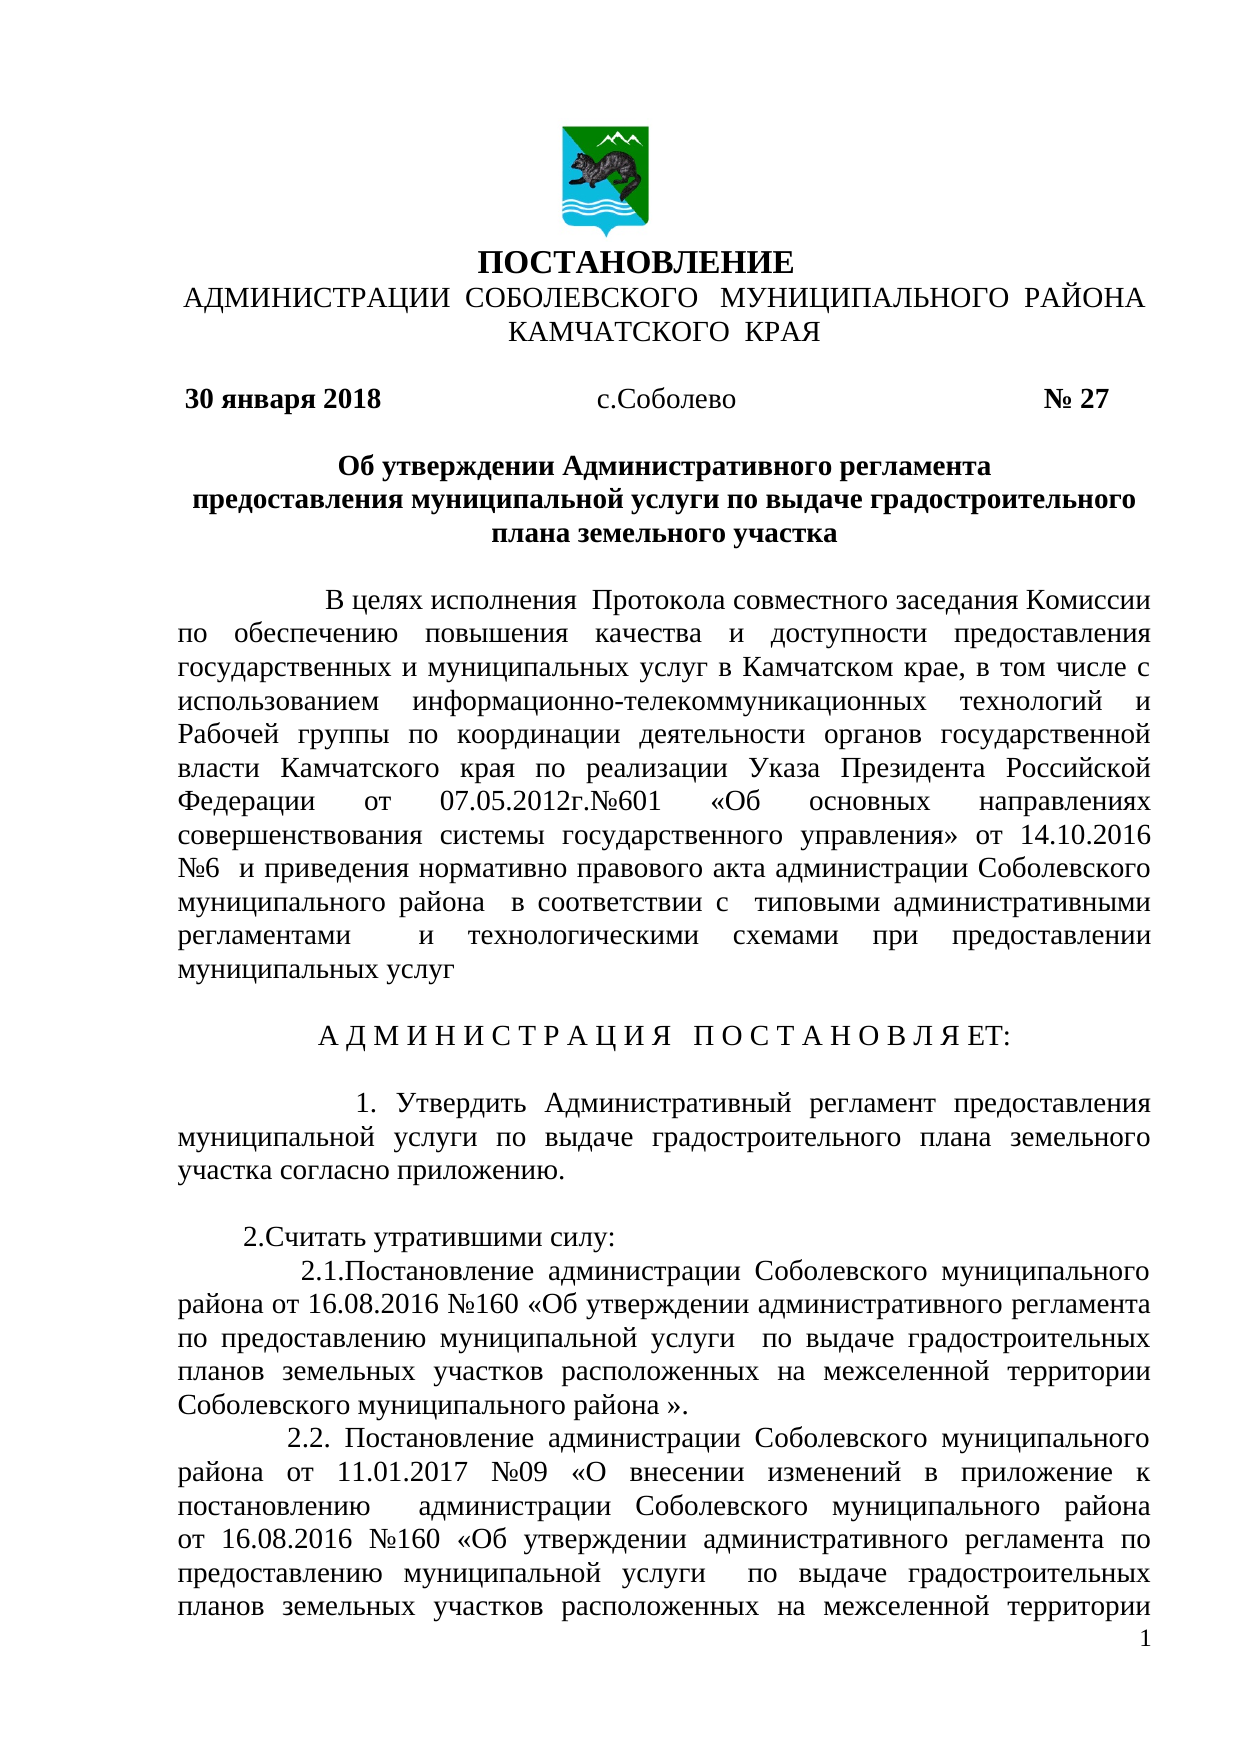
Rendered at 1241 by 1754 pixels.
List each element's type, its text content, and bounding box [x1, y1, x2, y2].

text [177, 1421, 1152, 1622]
text предоставления муниципальной услуги по выдаче градостроительного плана земельного участка [177, 481, 1152, 548]
text Об утверждении Административного регламента [177, 448, 1152, 481]
picture [557, 118, 653, 242]
text 1. Утвердить Административный регламент предоставления муниципальной услуги по выдаче градостроительного плана земельного участка согласно приложению. [177, 1085, 1152, 1186]
text А Д М И Н И С Т Р А Ц И Я П О С Т А Н О В Л Я ЕТ: [177, 1018, 1152, 1052]
text В целях исполнения Протокола совместного заседания Комиссии по обеспечению повышения качества и доступности предоставления государственных и муниципальных услуг в Камчатском крае, в том числе с использованием информационно-телекоммуникационных технологий и Рабочей группы по координации деятельности органов государственной власти Камчатского края по реализации Указа Президента Российской Федерации от 07.05.2012г.№601 «Об основных направлениях совершенствования системы государственного управления» от 14.10.2016 №6 и приведения нормативно правового акта администрации Соболевского муниципального района в соответствии с типовыми административными регламентами и технологическими схемами при предоставлении муниципальных услуг [177, 582, 1152, 984]
text 2.1.Постановление администрации Соболевского муниципального района от 16.08.2016 №160 «Об утверждении административного регламента по предоставлению муниципальной услуги по выдаче градостроительных планов земельных участков расположенных на межселенной территории Соболевского муниципального района ». [177, 1253, 1152, 1421]
text ПОСТАНОВЛЕНИЕ [177, 242, 1152, 280]
text 2.Считать утратившими силу: [177, 1219, 1152, 1253]
text 30 января 2018 с.Соболево № 27 [177, 381, 1152, 414]
text АДМИНИСТРАЦИИ СОБОЛЕВСКОГО МУНИЦИПАЛЬНОГО РАЙОНА КАМЧАТСКОГО КРАЯ [177, 280, 1152, 347]
